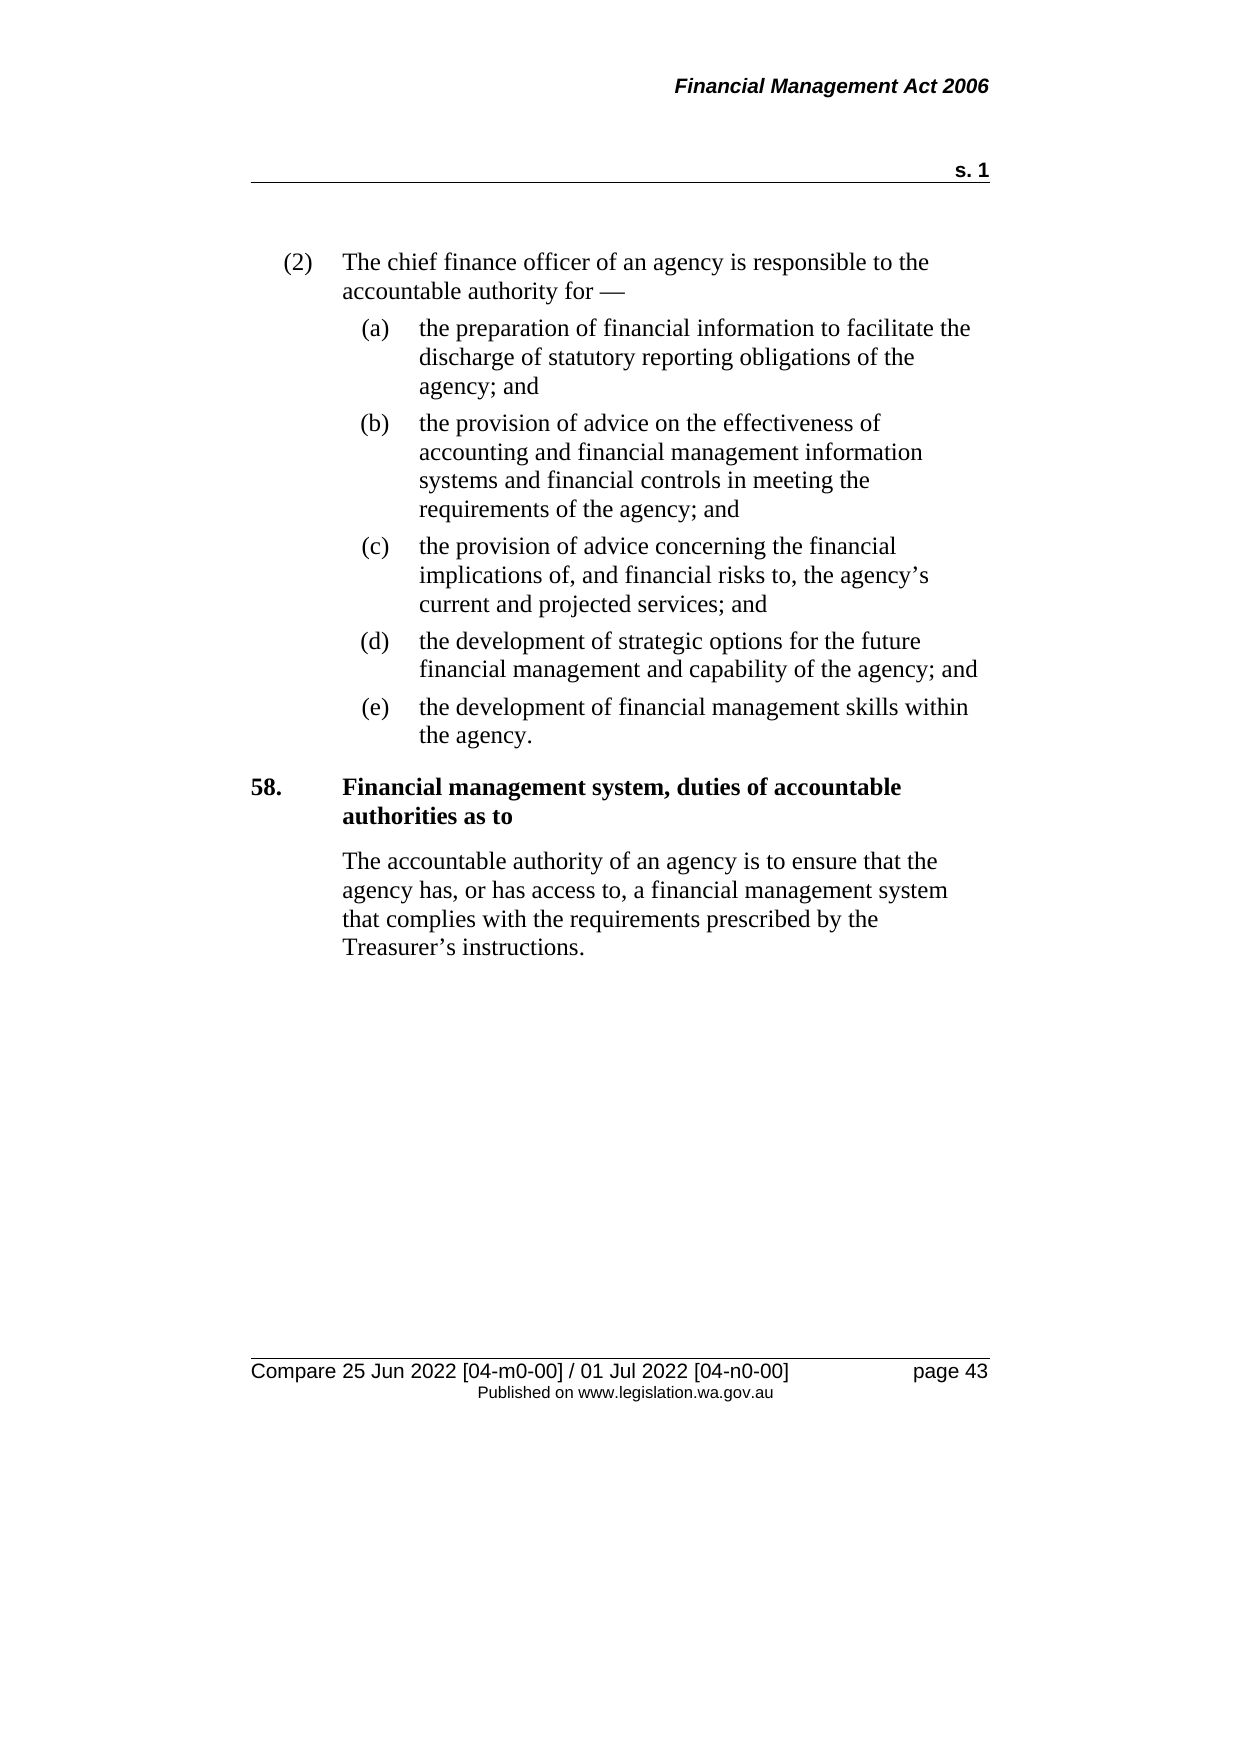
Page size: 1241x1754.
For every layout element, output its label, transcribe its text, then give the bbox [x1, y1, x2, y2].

text (e) the development of financial management skills within the agency. [251, 692, 990, 749]
text (a) the preparation of financial information to facilitate the discharge of statutory reporting obligations of the agency; and [251, 313, 990, 399]
text (b) the provision of advice on the effectiveness of accounting and financial management information systems and financial controls in meeting the requirements of the agency; and [251, 408, 990, 523]
subtitle 58. Financial management system, duties of accountable authorities as to [251, 772, 990, 829]
text (c) the provision of advice concerning the financial implications of, and financial risks to, the agency’s current and projected services; and [251, 531, 990, 617]
text The accountable authority of an agency is to ensure that the agency has, or has access to, a financial management system that complies with the requirements prescribed by the Treasurer’s instructions. [251, 846, 990, 961]
text (d) the development of strategic options for the future financial management and capability of the agency; and [251, 626, 990, 683]
text (2) The chief finance officer of an agency is responsible to the accountable authority for — [251, 247, 990, 305]
